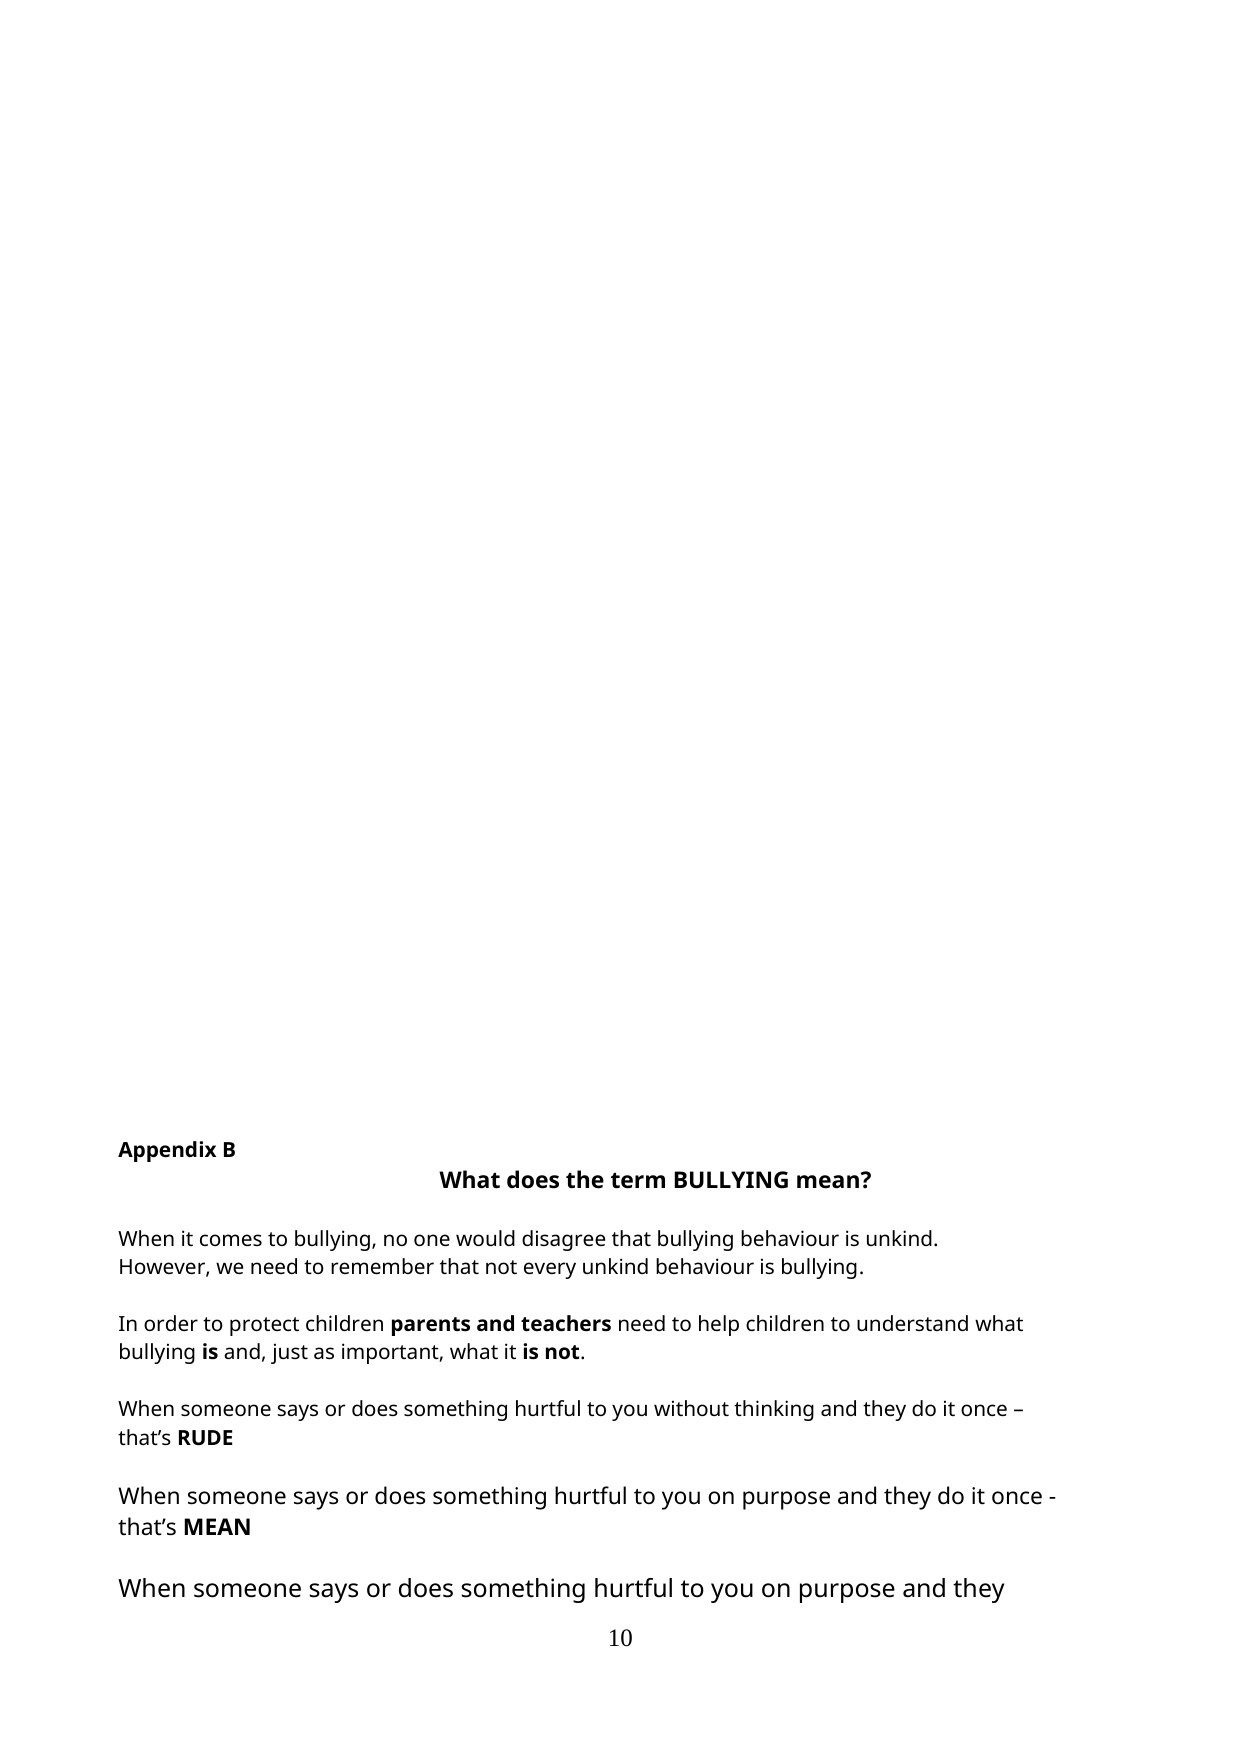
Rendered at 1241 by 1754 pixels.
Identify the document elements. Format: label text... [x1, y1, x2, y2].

text When someone says or does something hurtful to you on purpose and they do it once - [118, 1479, 1193, 1511]
text bullying is and, just as important, what it is not. [118, 1337, 1193, 1366]
text However, we need to remember that not every unkind behaviour is bullying. [118, 1252, 1193, 1281]
text that’s MEAN [118, 1511, 1193, 1542]
text In order to protect children parents and teachers need to help children to understand what [118, 1309, 1193, 1337]
text that’s RUDE [118, 1423, 1193, 1451]
text Appendix B [118, 1136, 1122, 1164]
text When someone says or does something hurtful to you on purpose and they [118, 1571, 1193, 1604]
text When it comes to bullying, no one would disagree that bullying behaviour is unkind. [118, 1224, 1193, 1252]
text What does the term BULLYING mean? [118, 1164, 1193, 1195]
text When someone says or does something hurtful to you without thinking and they do it once – [118, 1394, 1193, 1423]
